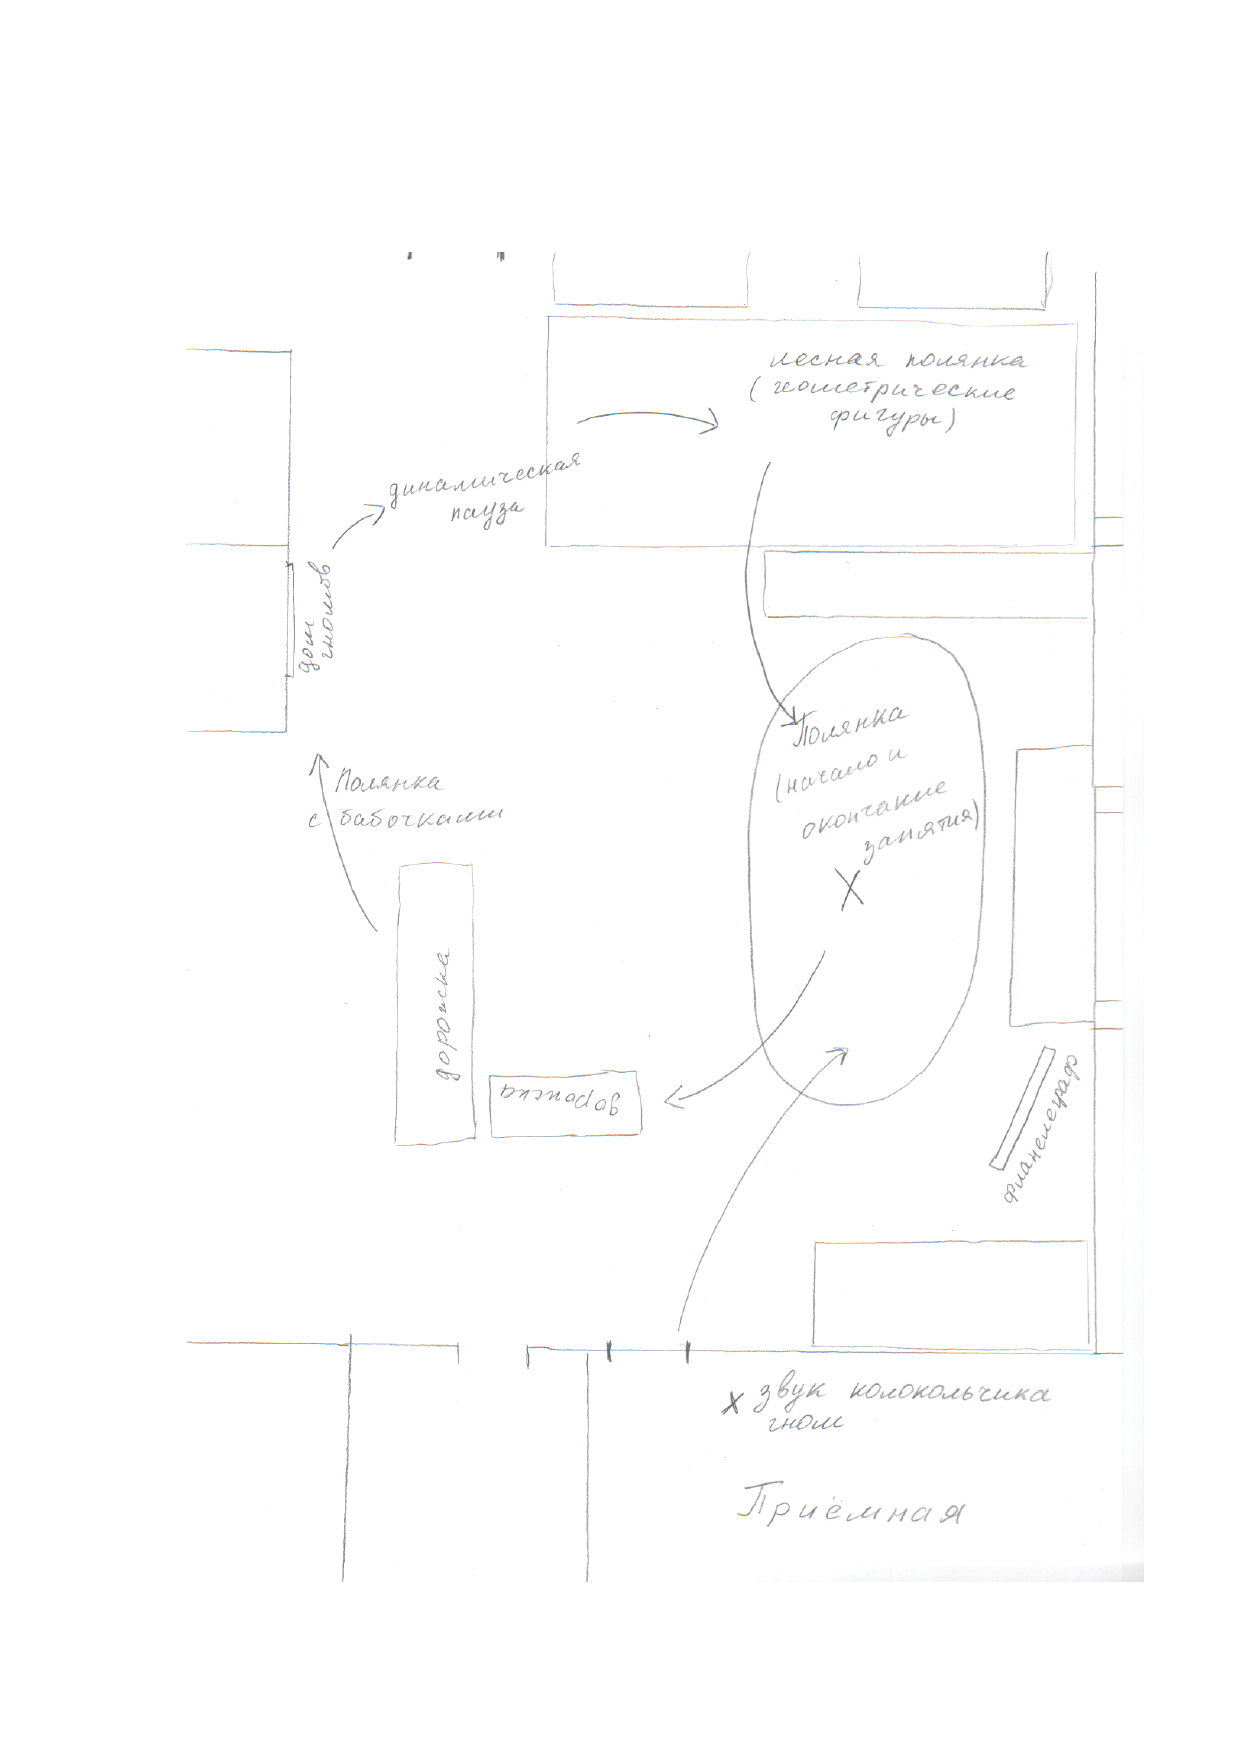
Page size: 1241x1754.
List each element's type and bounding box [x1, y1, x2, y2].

picture [177, 252, 1152, 1593]
